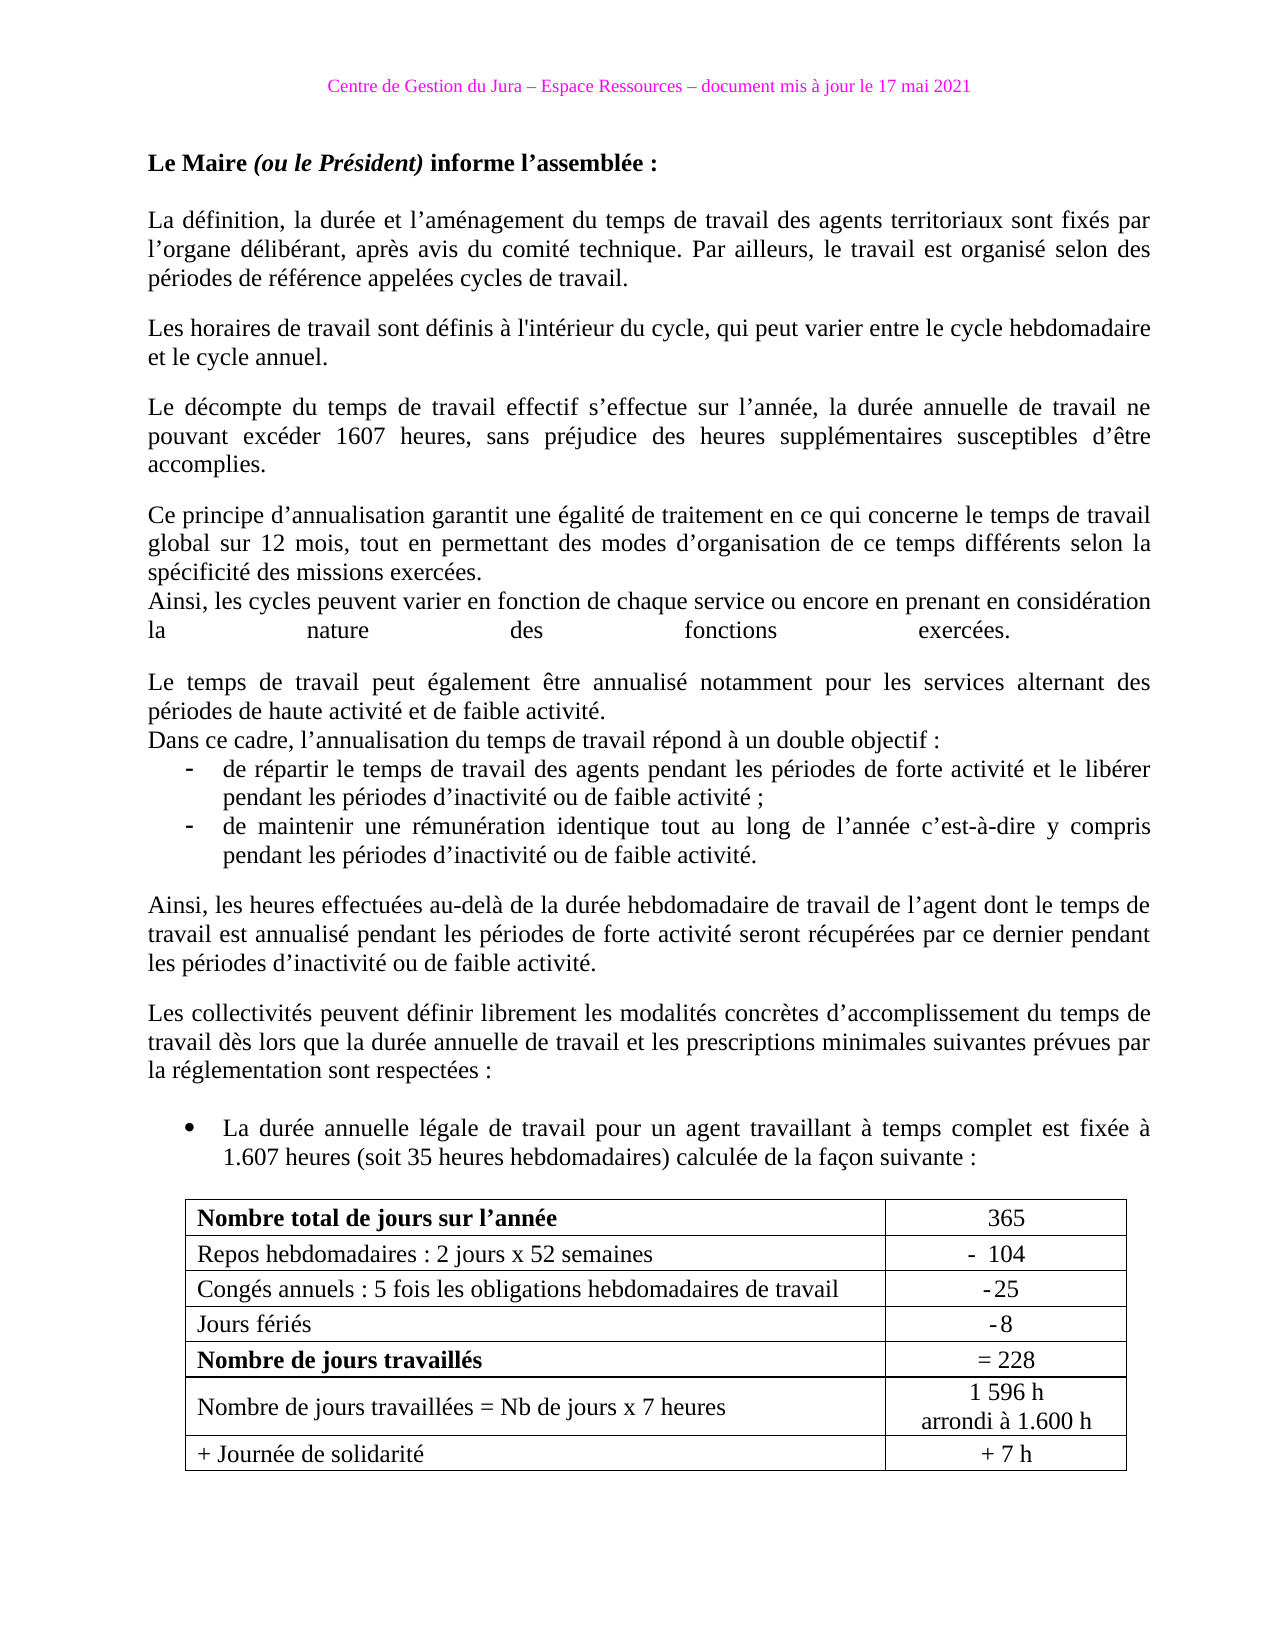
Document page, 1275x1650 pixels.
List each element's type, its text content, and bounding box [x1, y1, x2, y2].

text Le Maire (ou le Président) informe l’assemblée : [148, 148, 1152, 176]
table_cell + 7 h [886, 1436, 1126, 1470]
list de répartir le temps de travail des agents pendant les périodes de forte activité et le libérer pendant les périodes d’inactivité ou de faible activité ; [185, 754, 1152, 811]
table_cell Nombre de jours travaillés [186, 1342, 885, 1376]
text Le temps de travail peut également être annualisé notamment pour les services alternant des périodes de haute activité et de faible activité. [148, 667, 1152, 725]
table_cell = 228 [886, 1342, 1126, 1376]
table_cell + Journée de solidarité [186, 1436, 885, 1470]
text La définition, la durée et l’aménagement du temps de travail des agents territoriaux sont fixés par l’organe délibérant, après avis du comité technique. Par ailleurs, le travail est organisé selon des périodes de référence appelées cycles de travail. [148, 205, 1152, 291]
table_cell 104 [886, 1236, 1126, 1270]
table_cell Repos hebdomadaires : 2 jours x 52 semaines [186, 1236, 885, 1270]
text Ainsi, les heures effectuées au-delà de la durée hebdomadaire de travail de l’agent dont le temps de travail est annualisé pendant les périodes de forte activité seront récupérées par ce dernier pendant les périodes d’inactivité ou de faible activité. [148, 890, 1152, 977]
text Les horaires de travail sont définis à l'intérieur du cycle, qui peut varier entre le cycle hebdomadaire et le cycle annuel. [148, 313, 1152, 370]
table_cell Nombre de jours travaillées = Nb de jours x 7 heures [186, 1378, 885, 1435]
list La durée annuelle légale de travail pour un agent travaillant à temps complet est fixée à 1.607 heures (soit 35 heures hebdomadaires) calculée de la façon suivante : [185, 1113, 1152, 1171]
list de maintenir une rémunération identique tout au long de l’année c’est-à-dire y compris pendant les périodes d’inactivité ou de faible activité. [185, 811, 1152, 869]
table_cell 25 [886, 1271, 1126, 1306]
text Le décompte du temps de travail effectif s’effectue sur l’année, la durée annuelle de travail ne pouvant excéder 1607 heures, sans préjudice des heures supplémentaires susceptibles d’être accomplies. [148, 392, 1152, 478]
text Ainsi, les cycles peuvent varier en fonction de chaque service ou encore en prenant en considération la nature des fonctions exercées. [148, 586, 1152, 667]
text Les collectivités peuvent définir librement les modalités concrètes d’accomplissement du temps de travail dès lors que la durée annuelle de travail et les prescriptions minimales suivantes prévues par la réglementation sont respectées : [148, 998, 1152, 1084]
table_cell Congés annuels : 5 fois les obligations hebdomadaires de travail [186, 1271, 885, 1306]
table_cell Jours fériés [186, 1307, 885, 1341]
table_header Nombre total de jours sur l’année [186, 1200, 885, 1235]
text Ce principe d’annualisation garantit une égalité de traitement en ce qui concerne le temps de travail global sur 12 mois, tout en permettant des modes d’organisation de ce temps différents selon la spécificité des missions exercées. [148, 500, 1152, 586]
table_cell 8 [886, 1307, 1126, 1341]
table_header 365 [886, 1200, 1126, 1235]
text Dans ce cadre, l’annualisation du temps de travail répond à un double objectif : [148, 725, 1152, 754]
table_cell 1 596 h arrondi à 1.600 h [886, 1378, 1126, 1435]
